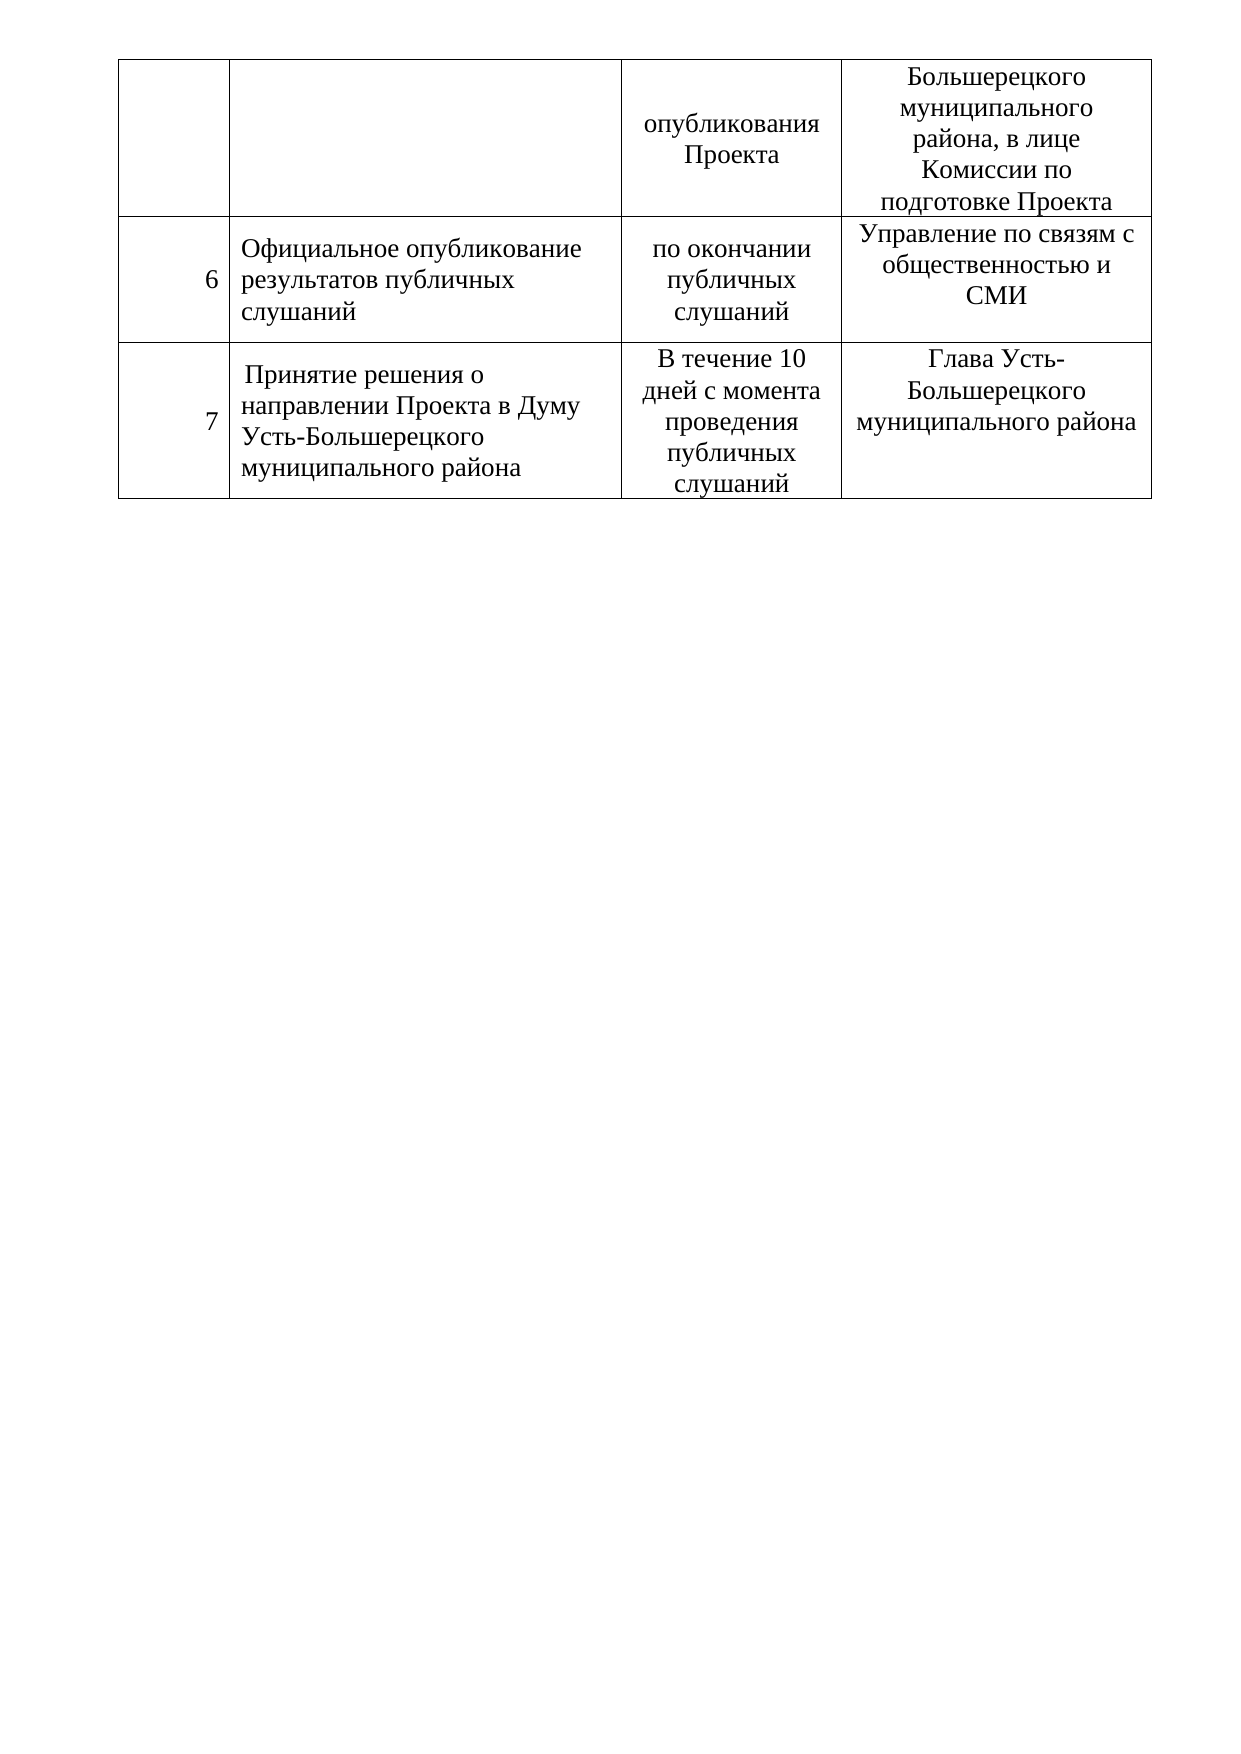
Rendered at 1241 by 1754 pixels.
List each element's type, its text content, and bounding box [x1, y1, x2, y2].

table_cell Глава Усть-Большерецкого муниципального района [842, 343, 1151, 498]
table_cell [622, 60, 841, 216]
table_cell 5 [119, 60, 229, 216]
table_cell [230, 60, 621, 216]
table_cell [842, 60, 1151, 216]
table_cell 6 [119, 217, 229, 342]
table_cell по окончании публичных слушаний [622, 217, 841, 342]
table_cell В течение 10 дней с момента проведения публичных слушаний [622, 343, 841, 498]
table_cell Принятие решения о направлении Проекта в Думу Усть-Большерецкого муниципального района [230, 343, 621, 498]
table_cell 7 [119, 343, 229, 498]
table_cell Управление по связям с общественностью и СМИ [842, 217, 1151, 342]
table_cell Официальное опубликование результатов публичных слушаний [230, 217, 621, 342]
